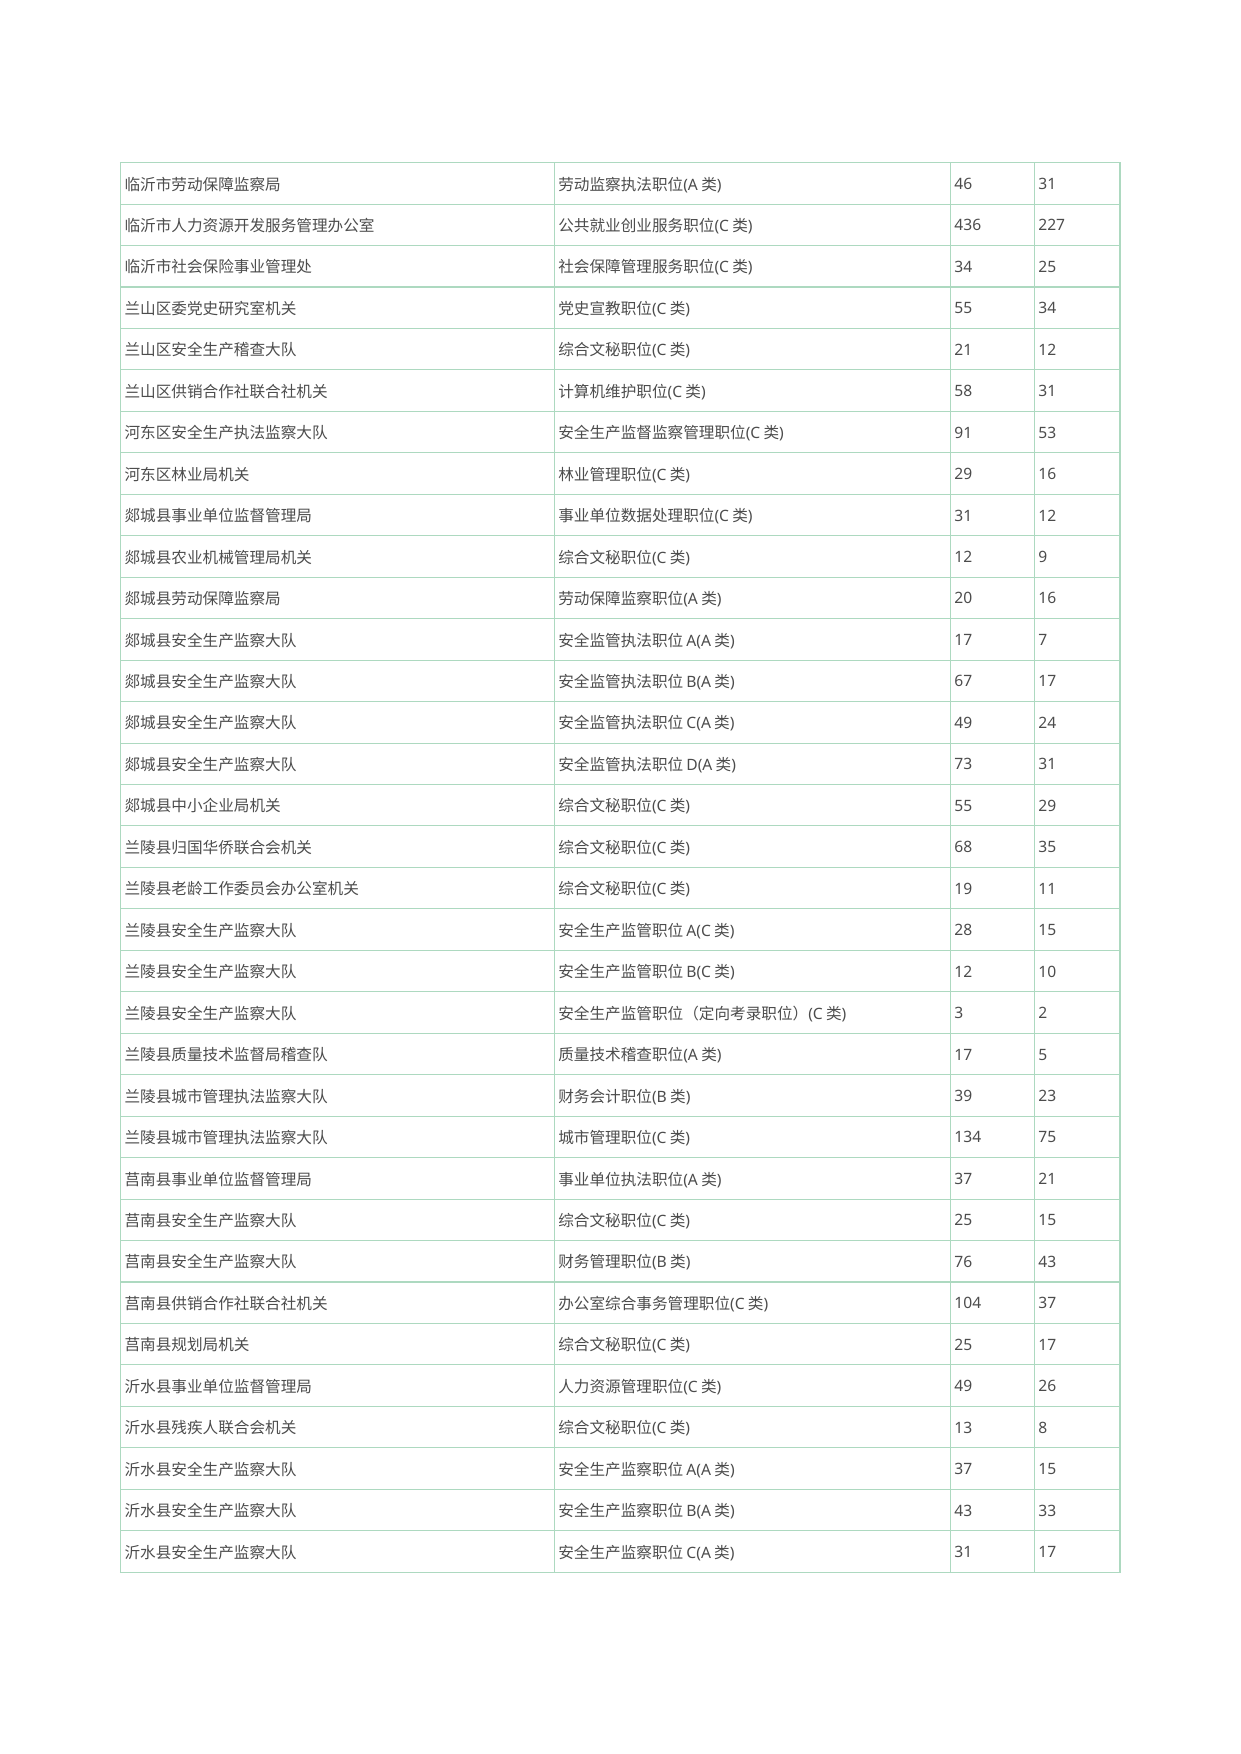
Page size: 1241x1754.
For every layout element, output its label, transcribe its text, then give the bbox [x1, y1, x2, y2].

table_cell 12 [1035, 495, 1119, 535]
table_cell 质量技术稽查职位(A类) [555, 1034, 950, 1074]
table_cell 河东区林业局机关 [121, 453, 554, 494]
table_cell 兰陵县城市管理执法监察大队 [121, 1117, 554, 1157]
table_cell 临沂市人力资源开发服务管理办公室 [121, 205, 554, 245]
table_cell 19 [951, 868, 1034, 908]
table_cell 49 [951, 1365, 1034, 1406]
table_cell 3 [951, 992, 1034, 1033]
table_cell 兰陵县归国华侨联合会机关 [121, 826, 554, 867]
table_cell 兰陵县安全生产监察大队 [121, 951, 554, 991]
table_cell 10 [1035, 951, 1119, 991]
table_cell 郯城县劳动保障监察局 [121, 578, 554, 618]
table_cell 31 [951, 495, 1034, 535]
table_cell 9 [1035, 536, 1119, 577]
table_cell 郯城县安全生产监察大队 [121, 661, 554, 701]
table_cell 郯城县中小企业局机关 [121, 785, 554, 825]
table_cell 兰陵县老龄工作委员会办公室机关 [121, 868, 554, 908]
table_cell 沂水县事业单位监督管理局 [121, 1365, 554, 1406]
table_cell 134 [951, 1117, 1034, 1157]
table_cell 计算机维护职位(C类) [555, 370, 950, 411]
table_cell 安全生产监督监察管理职位(C类) [555, 412, 950, 452]
table_cell 综合文秘职位(C类) [555, 536, 950, 577]
table_cell 25 [951, 1324, 1034, 1364]
table_cell 73 [951, 744, 1034, 784]
table_cell 莒南县事业单位监督管理局 [121, 1158, 554, 1198]
table_cell 临沂市社会保险事业管理处 [121, 246, 554, 286]
table_cell 49 [951, 702, 1034, 742]
table_cell 12 [951, 951, 1034, 991]
table_cell 安全监管执法职位A(A类) [555, 619, 950, 659]
table_cell 综合文秘职位(C类) [555, 1324, 950, 1364]
table_cell 8 [1035, 1407, 1119, 1447]
table_cell 沂水县安全生产监察大队 [121, 1448, 554, 1489]
table_cell 兰陵县安全生产监察大队 [121, 909, 554, 950]
table_cell 安全生产监管职位A(C类) [555, 909, 950, 950]
table_cell 46 [951, 163, 1034, 203]
table_cell 37 [1035, 1283, 1119, 1323]
table_cell 17 [1035, 661, 1119, 701]
table_cell 莒南县规划局机关 [121, 1324, 554, 1364]
table_cell 莒南县安全生产监察大队 [121, 1200, 554, 1240]
table_cell 安全生产监察职位C(A类) [555, 1531, 950, 1572]
table_cell 43 [951, 1490, 1034, 1530]
table_cell 党史宣教职位(C类) [555, 288, 950, 328]
table_cell 公共就业创业服务职位(C类) [555, 205, 950, 245]
table_cell 53 [1035, 412, 1119, 452]
table_cell 综合文秘职位(C类) [555, 1200, 950, 1240]
table_cell 郯城县安全生产监察大队 [121, 744, 554, 784]
table_cell 兰山区供销合作社联合社机关 [121, 370, 554, 411]
table_cell 31 [1035, 370, 1119, 411]
table_cell 河东区安全生产执法监察大队 [121, 412, 554, 452]
table_cell 劳动监察执法职位(A类) [555, 163, 950, 203]
table_cell 104 [951, 1283, 1034, 1323]
table_cell 安全监管执法职位D(A类) [555, 744, 950, 784]
table_cell 17 [1035, 1531, 1119, 1572]
table_cell 28 [951, 909, 1034, 950]
table_cell 17 [951, 619, 1034, 659]
table_cell 莒南县供销合作社联合社机关 [121, 1283, 554, 1323]
table_cell 兰山区委党史研究室机关 [121, 288, 554, 328]
table_cell 31 [1035, 744, 1119, 784]
table_cell 7 [1035, 619, 1119, 659]
table_cell 安全监管执法职位C(A类) [555, 702, 950, 742]
table_cell 34 [951, 246, 1034, 286]
table_cell 31 [951, 1531, 1034, 1572]
table_cell 55 [951, 785, 1034, 825]
table_cell 34 [1035, 288, 1119, 328]
table_cell 37 [951, 1448, 1034, 1489]
table_cell 劳动保障监察职位(A类) [555, 578, 950, 618]
table_cell 安全生产监察职位B(A类) [555, 1490, 950, 1530]
table_cell 26 [1035, 1365, 1119, 1406]
table_cell 财务管理职位(B类) [555, 1241, 950, 1281]
table_cell 社会保障管理服务职位(C类) [555, 246, 950, 286]
table_cell 沂水县安全生产监察大队 [121, 1490, 554, 1530]
table_cell 兰陵县质量技术监督局稽查队 [121, 1034, 554, 1074]
table_cell 2 [1035, 992, 1119, 1033]
table_cell 11 [1035, 868, 1119, 908]
table_cell 兰山区安全生产稽查大队 [121, 329, 554, 369]
table_cell 37 [951, 1158, 1034, 1198]
table_cell 沂水县残疾人联合会机关 [121, 1407, 554, 1447]
table_cell 31 [1035, 163, 1119, 203]
table_cell 436 [951, 205, 1034, 245]
table_cell 人力资源管理职位(C类) [555, 1365, 950, 1406]
table_cell 综合文秘职位(C类) [555, 329, 950, 369]
table_cell 莒南县安全生产监察大队 [121, 1241, 554, 1281]
table_cell 15 [1035, 909, 1119, 950]
table_cell 17 [951, 1034, 1034, 1074]
table_cell 76 [951, 1241, 1034, 1281]
table_cell 33 [1035, 1490, 1119, 1530]
table_cell 兰陵县安全生产监察大队 [121, 992, 554, 1033]
table_cell 75 [1035, 1117, 1119, 1157]
table_cell 67 [951, 661, 1034, 701]
table_cell 13 [951, 1407, 1034, 1447]
table_cell 5 [1035, 1034, 1119, 1074]
table_cell 安全监管执法职位B(A类) [555, 661, 950, 701]
table_cell 16 [1035, 578, 1119, 618]
table_cell 沂水县安全生产监察大队 [121, 1531, 554, 1572]
table_cell 安全生产监管职位B(C类) [555, 951, 950, 991]
table_cell 郯城县安全生产监察大队 [121, 619, 554, 659]
table_cell 安全生产监管职位（定向考录职位）(C类) [555, 992, 950, 1033]
table_cell 郯城县事业单位监督管理局 [121, 495, 554, 535]
table_cell 临沂市劳动保障监察局 [121, 163, 554, 203]
table_cell 办公室综合事务管理职位(C类) [555, 1283, 950, 1323]
table_cell 综合文秘职位(C类) [555, 1407, 950, 1447]
table_cell 39 [951, 1075, 1034, 1116]
table_cell 安全生产监察职位A(A类) [555, 1448, 950, 1489]
table_cell 林业管理职位(C类) [555, 453, 950, 494]
table_cell 12 [951, 536, 1034, 577]
table_cell 郯城县安全生产监察大队 [121, 702, 554, 742]
table_cell 23 [1035, 1075, 1119, 1116]
table_cell 21 [1035, 1158, 1119, 1198]
table_cell 25 [1035, 246, 1119, 286]
table_cell 16 [1035, 453, 1119, 494]
table_cell 20 [951, 578, 1034, 618]
table_cell 综合文秘职位(C类) [555, 868, 950, 908]
table_cell 25 [951, 1200, 1034, 1240]
table_cell 55 [951, 288, 1034, 328]
table_cell 城市管理职位(C类) [555, 1117, 950, 1157]
table_cell 事业单位数据处理职位(C类) [555, 495, 950, 535]
table_cell 24 [1035, 702, 1119, 742]
table_cell 财务会计职位(B类) [555, 1075, 950, 1116]
table_cell 21 [951, 329, 1034, 369]
table_cell 35 [1035, 826, 1119, 867]
table_cell 郯城县农业机械管理局机关 [121, 536, 554, 577]
table_cell 综合文秘职位(C类) [555, 826, 950, 867]
table_cell 兰陵县城市管理执法监察大队 [121, 1075, 554, 1116]
table_cell 43 [1035, 1241, 1119, 1281]
table_cell 15 [1035, 1448, 1119, 1489]
table_cell 15 [1035, 1200, 1119, 1240]
table_cell 68 [951, 826, 1034, 867]
table_cell 58 [951, 370, 1034, 411]
table_cell 29 [1035, 785, 1119, 825]
table_cell 91 [951, 412, 1034, 452]
table_cell 29 [951, 453, 1034, 494]
table_cell 事业单位执法职位(A类) [555, 1158, 950, 1198]
table_cell 12 [1035, 329, 1119, 369]
table_cell 综合文秘职位(C类) [555, 785, 950, 825]
table_cell 17 [1035, 1324, 1119, 1364]
table_cell 227 [1035, 205, 1119, 245]
